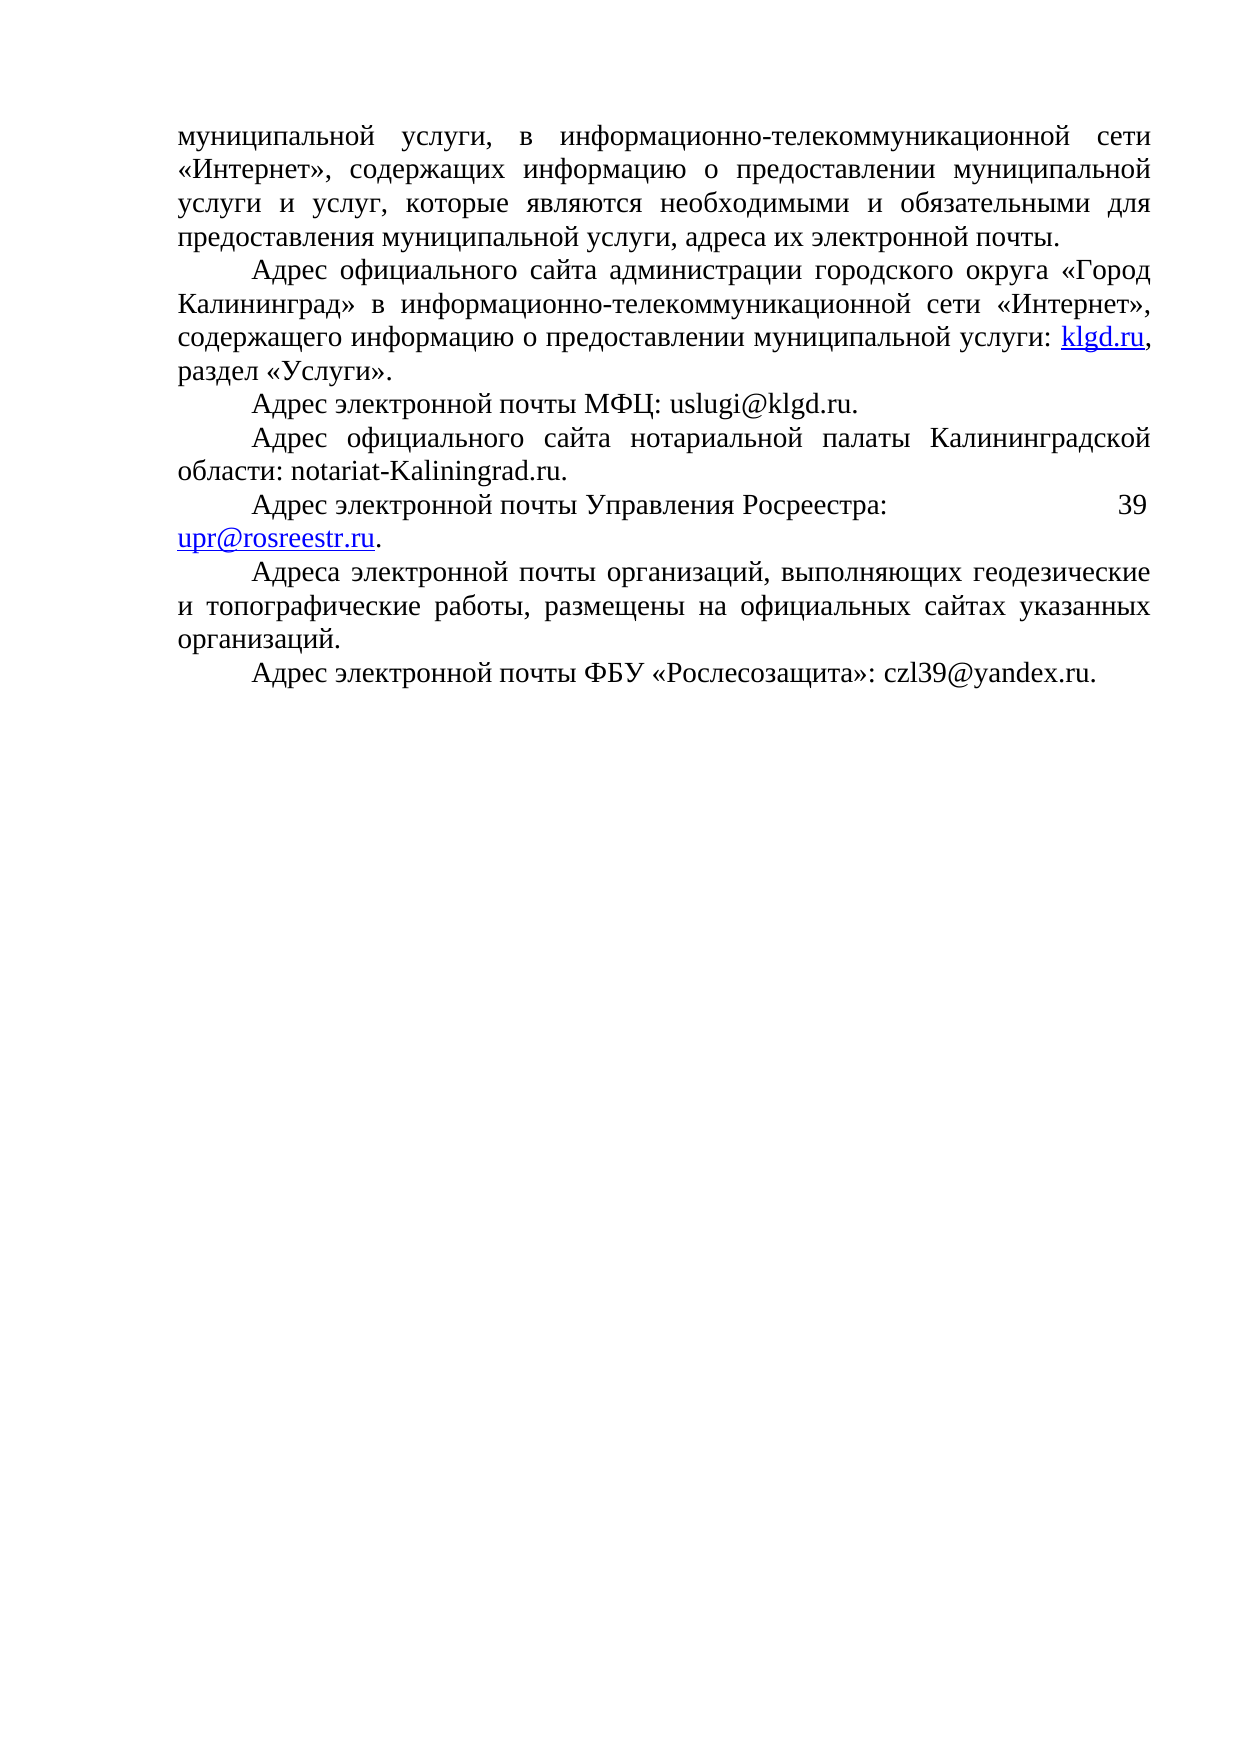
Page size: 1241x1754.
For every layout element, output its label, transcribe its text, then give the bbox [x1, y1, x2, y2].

text Адреса электронной почты организаций, выполняющих геодезические и топографические работы, размещены на официальных сайтах указанных организаций. [177, 554, 1152, 655]
text Адрес электронной почты Управления Росреестра: 39 upr@rosreestr.ru. [177, 487, 1152, 554]
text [177, 118, 1152, 252]
text Адрес официального сайта нотариальной палаты Калининградской области: notariat-Kaliningrad.ru. [177, 420, 1152, 487]
text Адрес электронной почты МФЦ: uslugi@klgd.ru. [177, 386, 1152, 420]
title Адрес официального сайта администрации городского округа «Город Калининград» в информационно-телекоммуникационной сети «Интернет», содержащего информацию о предоставлении муниципальной услуги: klgd.ru, раздел «Услуги». [177, 252, 1152, 386]
text Адрес электронной почты ФБУ «Рослесозащита»: czl39@yandex.ru. [884, 655, 1152, 688]
text Адрес электронной почты ФБУ «Рослесозащита»: czl39@yandex.ru. [177, 655, 876, 688]
